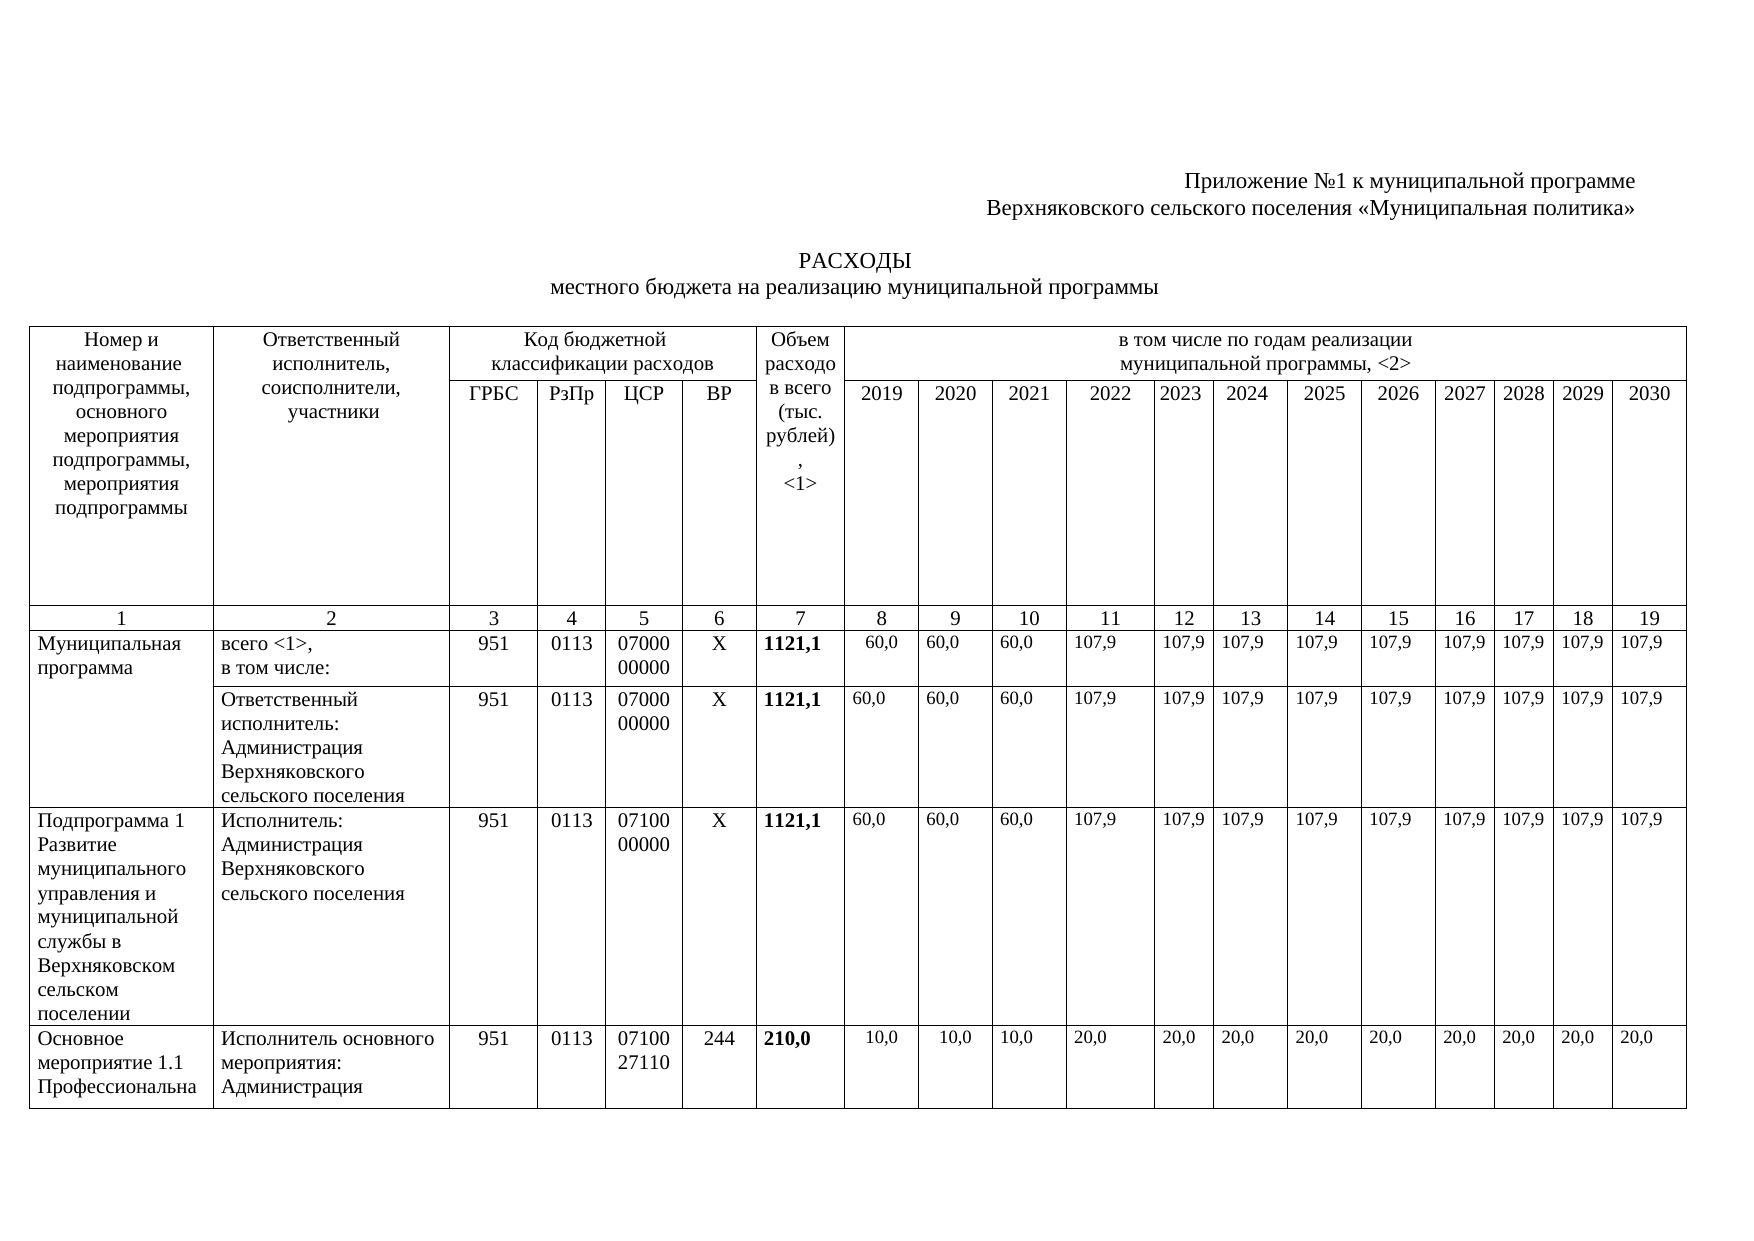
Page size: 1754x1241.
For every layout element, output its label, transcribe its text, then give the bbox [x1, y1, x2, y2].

table_cell 107,9 [1155, 631, 1213, 686]
table_cell 1121,1 [757, 687, 844, 807]
text РАСХОДЫ [74, 247, 1636, 273]
table_cell 107,9 [1436, 808, 1494, 1025]
table_cell 20,0 [1495, 1026, 1553, 1108]
table_cell 951 [450, 687, 537, 807]
table_cell 20,0 [1155, 1026, 1213, 1108]
table_cell 60,0 [993, 631, 1066, 686]
table_cell 1121,1 [757, 631, 844, 686]
table_cell Х [683, 687, 756, 807]
table_cell 0700000000 [606, 687, 682, 807]
table_cell Подпрограмма 1 Развитие муниципального управления и муниципальной службы в Верхняковском сельском поселении [30, 808, 213, 1025]
text Верхняковского сельского поселения «Муниципальная политика» [74, 194, 1636, 220]
table_cell 0710027110 [606, 1026, 682, 1108]
table_cell 20,0 [1554, 1026, 1612, 1108]
table_cell 7 [757, 606, 844, 629]
table_cell 107,9 [1613, 808, 1686, 1025]
table_cell 951 [450, 631, 537, 686]
table_cell 107,9 [1554, 808, 1612, 1025]
table_cell 107,9 [1214, 808, 1287, 1025]
table_cell 0113 [538, 808, 605, 1025]
table_cell Исполнитель: Администрация Верхняковского сельского поселения [214, 808, 449, 1025]
table_cell 2022 [1067, 381, 1154, 604]
table_cell 60,0 [919, 631, 992, 686]
table_cell РзПр [538, 381, 605, 604]
table_cell ВР [683, 381, 756, 604]
table_cell 107,9 [1554, 631, 1612, 686]
table_cell 107,9 [1288, 687, 1361, 807]
table_cell всего <1>, в том числе: [214, 631, 449, 686]
table_cell 2 [214, 606, 449, 629]
table_cell 11 [1067, 606, 1154, 629]
table_cell 0710000000 [606, 808, 682, 1025]
table_cell 10,0 [919, 1026, 992, 1108]
table_cell 13 [1214, 606, 1287, 629]
table_cell 107,9 [1288, 631, 1361, 686]
table_cell 20,0 [1613, 1026, 1686, 1108]
table_cell ЦСР [606, 381, 682, 604]
table_cell 0700000000 [606, 631, 682, 686]
table_cell 2020 [919, 381, 992, 604]
table_cell 2027 [1436, 381, 1494, 604]
table_cell 244 [683, 1026, 756, 1108]
table_cell 8 [845, 606, 918, 629]
table_cell 1121,1 [757, 808, 844, 1025]
table_cell 107,9 [1214, 631, 1287, 686]
table_cell 2029 [1554, 381, 1612, 604]
table_cell Муниципальная программа [30, 631, 213, 807]
table_cell 107,9 [1067, 687, 1154, 807]
table_cell 20,0 [1436, 1026, 1494, 1108]
table_header Номер и наименование подпрограммы, основного мероприятия подпрограммы, мероприятия подпрограммы [30, 327, 213, 604]
table_cell 107,9 [1613, 631, 1686, 686]
table_cell 107,9 [1362, 808, 1435, 1025]
table_cell 60,0 [845, 687, 918, 807]
table_cell 9 [919, 606, 992, 629]
table_cell 2030 [1613, 381, 1686, 604]
table_cell 60,0 [919, 687, 992, 807]
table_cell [214, 1026, 449, 1108]
table_cell 60,0 [993, 687, 1066, 807]
text местного бюджета на реализацию муниципальной программы [74, 273, 1636, 299]
table_cell 20,0 [1288, 1026, 1361, 1108]
table_cell 107,9 [1288, 808, 1361, 1025]
table_cell 107,9 [1436, 687, 1494, 807]
table_cell 107,9 [1214, 687, 1287, 807]
table_cell 107,9 [1436, 631, 1494, 686]
table_cell 107,9 [1362, 631, 1435, 686]
table_cell 2019 [845, 381, 918, 604]
table_header Ответственный исполнитель, соисполнители, участники [214, 327, 449, 604]
table_cell 107,9 [1495, 808, 1553, 1025]
table_cell 5 [606, 606, 682, 629]
table_cell 107,9 [1155, 808, 1213, 1025]
table_cell 107,9 [1495, 631, 1553, 686]
table_cell 4 [538, 606, 605, 629]
table_cell 107,9 [1495, 687, 1553, 807]
table_cell 17 [1495, 606, 1553, 629]
table_cell 107,9 [1554, 687, 1612, 807]
table_cell Ответственный исполнитель: Администрация Верхняковского сельского поселения [214, 687, 449, 807]
table_cell 107,9 [1362, 687, 1435, 807]
table_cell 10,0 [845, 1026, 918, 1108]
table_cell 10,0 [993, 1026, 1066, 1108]
table_cell 60,0 [919, 808, 992, 1025]
table_cell 15 [1362, 606, 1435, 629]
table_cell 1 [30, 606, 213, 629]
table_cell 107,9 [1613, 687, 1686, 807]
table_cell Х [683, 808, 756, 1025]
table_cell Х [683, 631, 756, 686]
table_cell 107,9 [1155, 687, 1213, 807]
text Приложение №1 к муниципальной программе [74, 168, 1636, 194]
table_cell 2024 [1214, 381, 1287, 604]
table_cell 2028 [1495, 381, 1553, 604]
table_cell 210,0 [757, 1026, 844, 1108]
table_cell 2021 [993, 381, 1066, 604]
table_header в том числе по годам реализации муниципальной программы, <2> [845, 327, 1686, 380]
table_cell 107,9 [1067, 808, 1154, 1025]
table_cell 12 [1155, 606, 1213, 629]
table_cell 20,0 [1362, 1026, 1435, 1108]
table_cell 10 [993, 606, 1066, 629]
table_header Код бюджетной классификации расходов [450, 327, 756, 380]
table_cell 3 [450, 606, 537, 629]
table_cell 2025 [1288, 381, 1361, 604]
table_cell 20,0 [1067, 1026, 1154, 1108]
table_cell 16 [1436, 606, 1494, 629]
table_cell 951 [450, 1026, 537, 1108]
table_cell 0113 [538, 631, 605, 686]
table_cell 107,9 [1067, 631, 1154, 686]
table_cell 60,0 [845, 808, 918, 1025]
table_cell 0113 [538, 1026, 605, 1108]
table_cell ГРБС [450, 381, 537, 604]
table_cell 60,0 [993, 808, 1066, 1025]
table_cell 951 [450, 808, 537, 1025]
table_cell 6 [683, 606, 756, 629]
table_cell 2023 [1155, 381, 1213, 604]
table_cell 60,0 [845, 631, 918, 686]
table_cell 20,0 [1214, 1026, 1287, 1108]
table_cell 0113 [538, 687, 605, 807]
table_cell 2026 [1362, 381, 1435, 604]
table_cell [30, 1026, 213, 1108]
table_cell 14 [1288, 606, 1361, 629]
table_header Объем расходов всего (тыс. рублей), <1> [757, 327, 844, 604]
table_cell 18 [1554, 606, 1612, 629]
table_cell 19 [1613, 606, 1686, 629]
